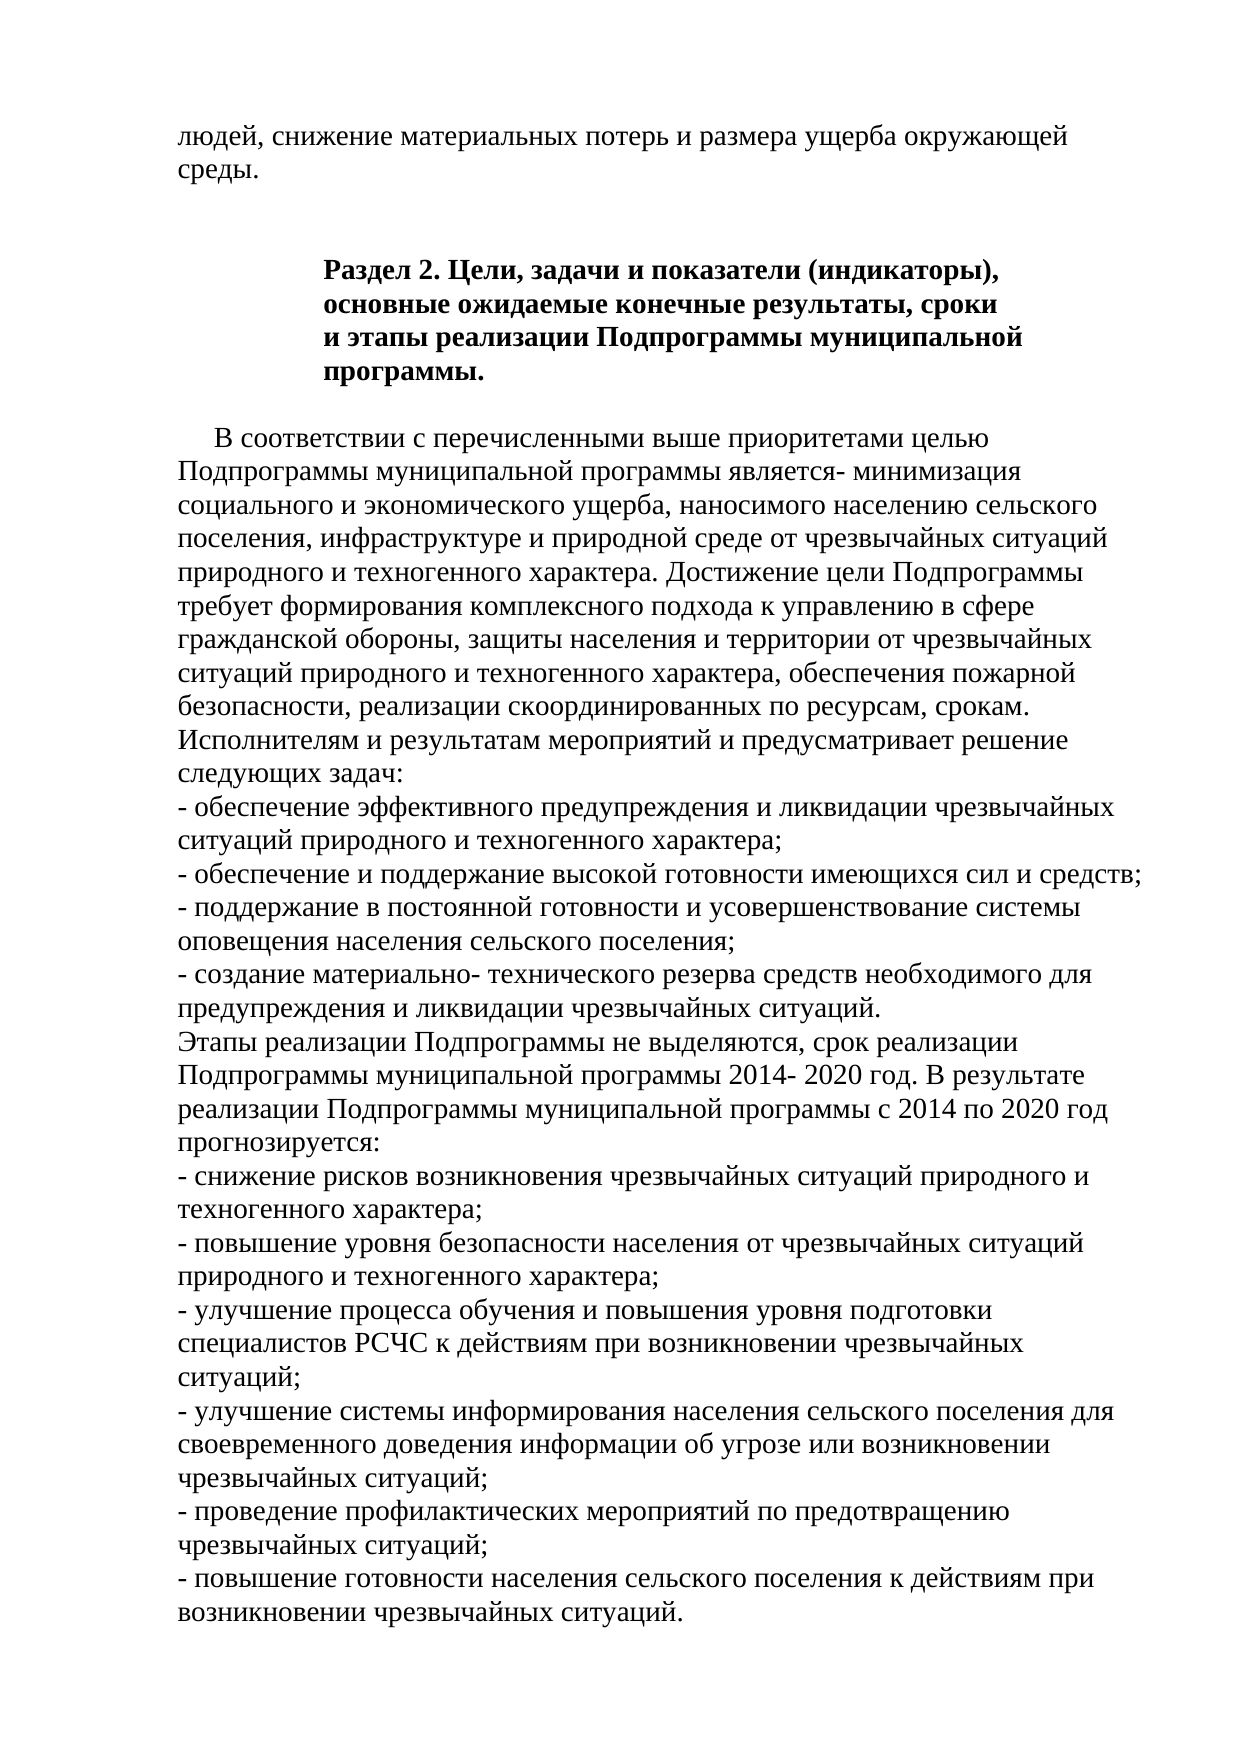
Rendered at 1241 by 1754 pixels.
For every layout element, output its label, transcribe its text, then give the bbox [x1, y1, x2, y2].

text В соответствии с перечисленными выше приоритетами целью Подпрограммы муниципальной программы является- минимизация социального и экономического ущерба, наносимого населению сельского поселения, инфраструктуре и природной среде от чрезвычайных ситуаций природного и техногенного характера. Достижение цели Подпрограммы требует формирования комплексного подхода к управлению в сфере гражданской обороны, защиты населения и территории от чрезвычайных ситуаций природного и техногенного характера, обеспечения пожарной безопасности, реализации скоординированных по ресурсам, срокам. Исполнителям и результатам мероприятий и предусматривает решение следующих задач: [177, 420, 1152, 789]
text - создание материально- технического резерва средств необходимого для предупреждения и ликвидации чрезвычайных ситуаций. [177, 957, 1152, 1024]
text - проведение профилактических мероприятий по предотвращению чрезвычайных ситуаций; [177, 1493, 1152, 1560]
text Раздел 2. Цели, задачи и показатели (индикаторы), [177, 252, 1152, 286]
text основные ожидаемые конечные результаты, сроки [177, 286, 1152, 319]
text - обеспечение эффективного предупреждения и ликвидации чрезвычайных ситуаций природного и техногенного характера; [177, 789, 1152, 856]
text - обеспечение и поддержание высокой готовности имеющихся сил и средств; [177, 856, 1152, 889]
text - повышение готовности населения сельского поселения к действиям при возникновении чрезвычайных ситуаций. [177, 1560, 1152, 1627]
text - снижение рисков возникновения чрезвычайных ситуаций природного и техногенного характера; [177, 1158, 1152, 1225]
text программы. [177, 353, 1152, 386]
text - улучшение системы информирования населения сельского поселения для своевременного доведения информации об угрозе или возникновении чрезвычайных ситуаций; [177, 1393, 1152, 1493]
text и этапы реализации Подпрограммы муниципальной [177, 319, 1152, 353]
text - повышение уровня безопасности населения от чрезвычайных ситуаций природного и техногенного характера; [177, 1225, 1152, 1292]
text Этапы реализации Подпрограммы не выделяются, срок реализации Подпрограммы муниципальной программы 2014- 2020 год. В результате реализации Подпрограммы муниципальной программы с 2014 по 2020 год прогнозируется: [177, 1024, 1152, 1158]
text - поддержание в постоянной готовности и усовершенствование системы оповещения населения сельского поселения; [177, 889, 1152, 957]
text - улучшение процесса обучения и повышения уровня подготовки специалистов РСЧС к действиям при возникновении чрезвычайных ситуаций; [177, 1292, 1152, 1393]
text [177, 118, 1152, 185]
